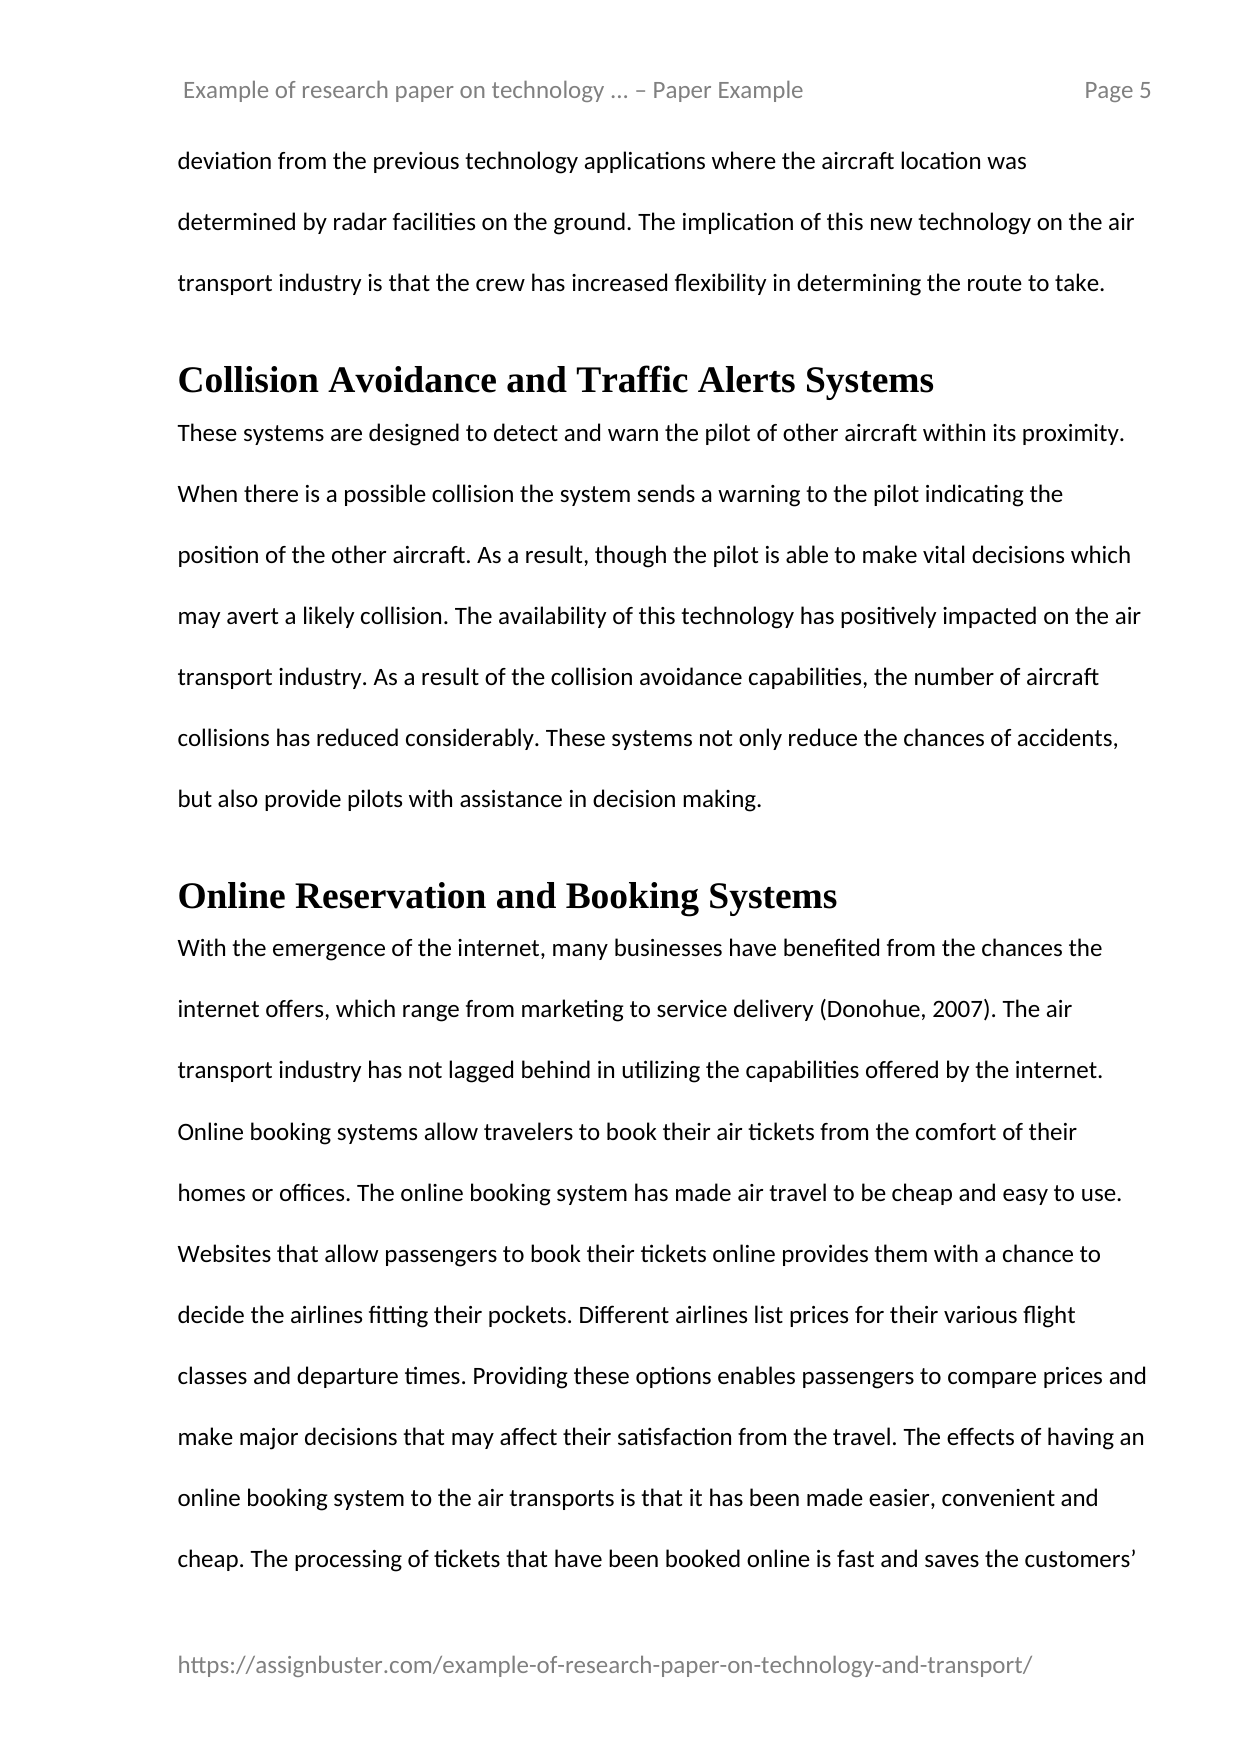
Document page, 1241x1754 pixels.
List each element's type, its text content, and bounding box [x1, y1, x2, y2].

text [177, 145, 1152, 298]
text These systems are designed to detect and warn the pilot of other aircraft within its proximity. When there is a possible collision the system sends a warning to the pilot indicating the position of the other aircraft. As a result, though the pilot is able to make vital decisions which may avert a likely collision. The availability of this technology has positively impacted on the air transport industry. As a result of the collision avoidance capabilities, the number of aircraft collisions has reduced considerably. These systems not only reduce the chances of accidents, but also provide pilots with assistance in decision making. [177, 417, 1152, 813]
subtitle Online Reservation and Booking Systems [177, 873, 1152, 917]
subtitle Collision Avoidance and Traffic Alerts Systems [177, 358, 1152, 401]
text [177, 932, 1152, 1573]
